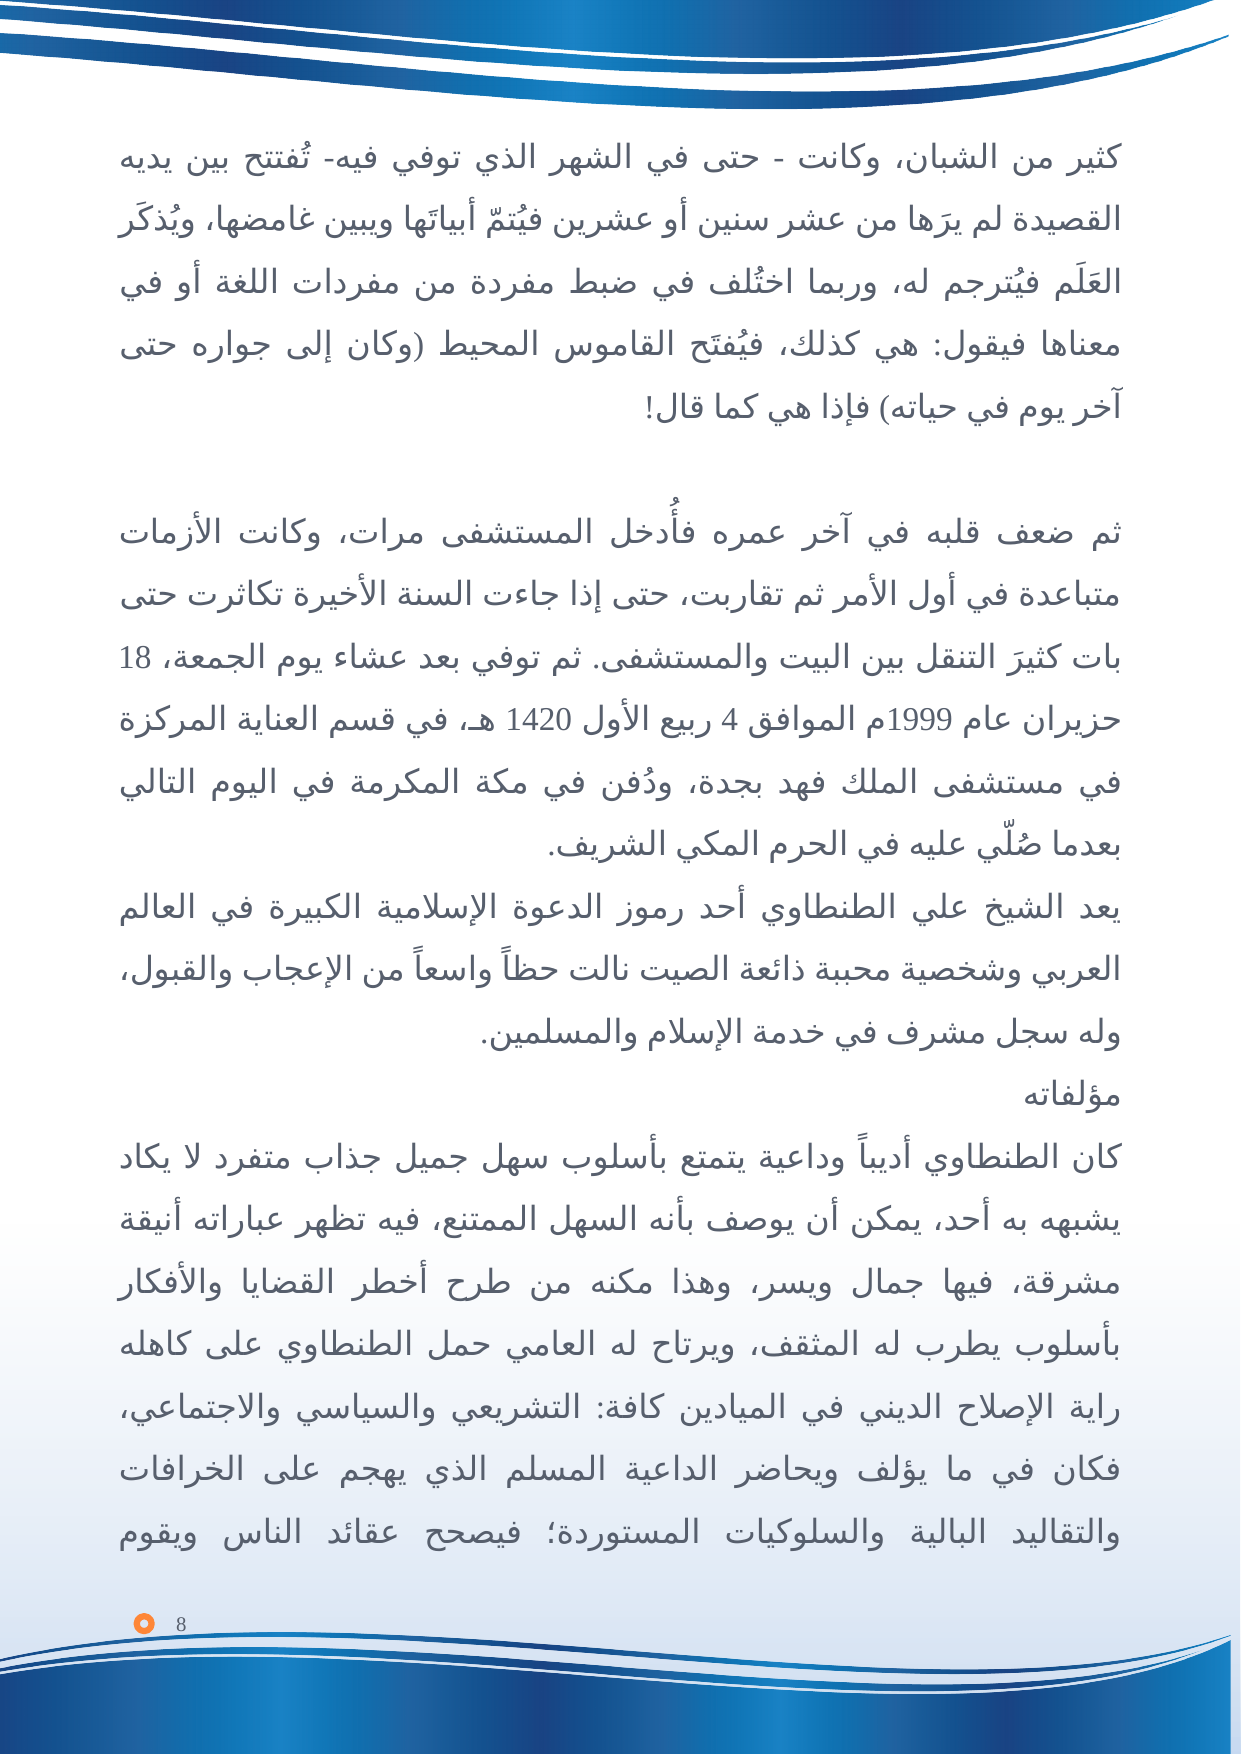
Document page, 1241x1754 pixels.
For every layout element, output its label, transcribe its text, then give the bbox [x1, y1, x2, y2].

text مؤلفاته [118, 1056, 1122, 1118]
text يعد الشيخ علي الطنطاوي أحد رموز الدعوة الإسلامية الكبيرة في العالم العربي وشخصية محببة ذائعة الصيت نالت حظاً واسعاً من الإعجاب والقبول، وله سجل مشرف في خدمة الإسلام والمسلمين. [118, 868, 1122, 1056]
picture [0, 0, 1229, 114]
picture [0, 1625, 1231, 1754]
text ثم ضعف قلبه في آخر عمره فأُدخل المستشفى مرات، وكانت الأزمات متباعدة في أول الأمر ثم تقاربت، حتى إذا جاءت السنة الأخيرة تكاثرت حتى بات كثيرَ التنقل بين البيت والمستشفى. ثم توفي بعد عشاء يوم الجمعة، 18 حزيران عام 1999م الموافق 4 ربيع الأول 1420 هـ، في قسم العناية المركزة في مستشفى الملك فهد بجدة، ودُفن في مكة المكرمة في اليوم التالي بعدما صُلّي عليه في الحرم المكي الشريف. [118, 493, 1122, 868]
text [118, 1118, 1122, 1556]
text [118, 118, 1122, 431]
